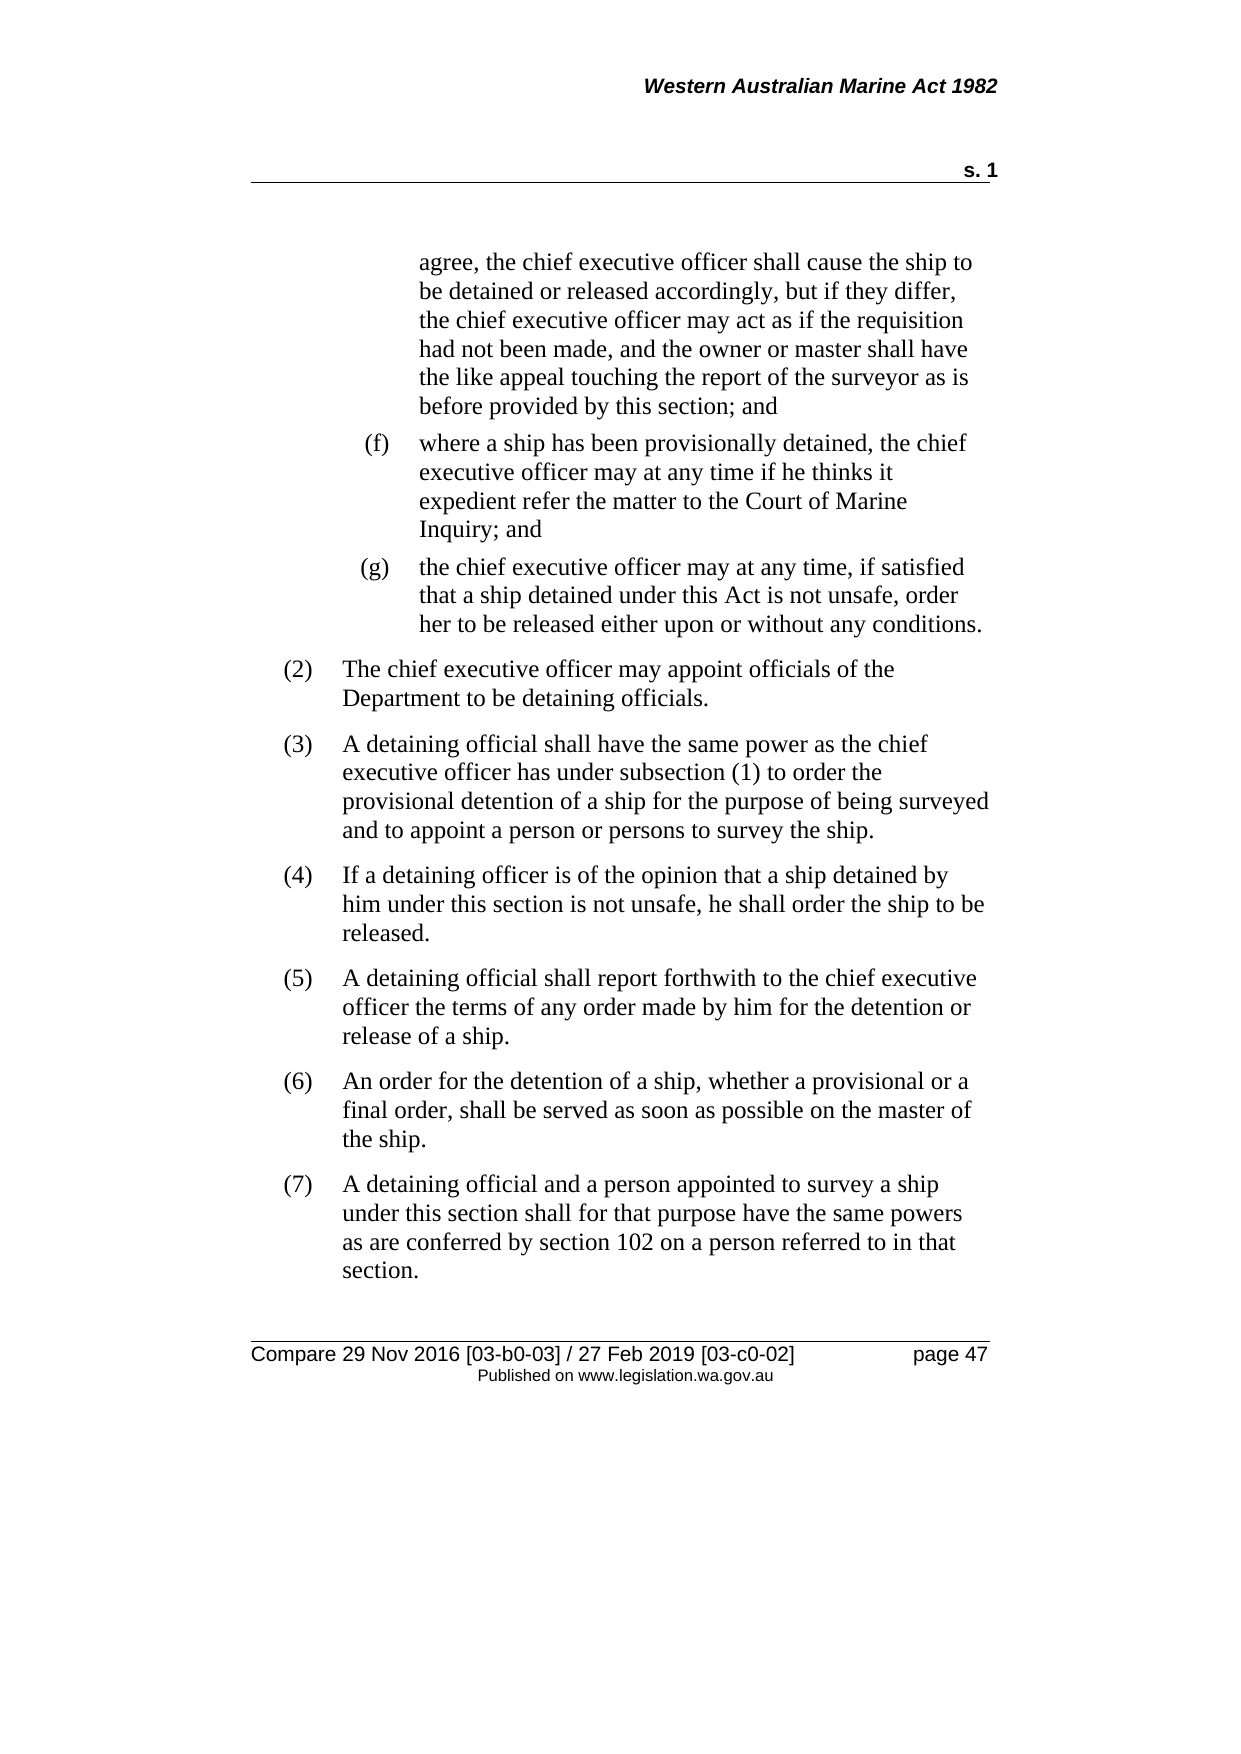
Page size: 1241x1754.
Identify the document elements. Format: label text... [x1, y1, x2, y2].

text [251, 247, 990, 420]
text (5) A detaining official shall report forthwith to the chief executive officer the terms of any order made by him for the detention or release of a ship. [251, 963, 990, 1049]
text (3) A detaining official shall have the same power as the chief executive officer has under subsection (1) to order the provisional detention of a ship for the purpose of being surveyed and to appoint a person or persons to survey the ship. [251, 729, 990, 844]
text (4) If a detaining officer is of the opinion that a ship detained by him under this section is not unsafe, he shall order the ship to be released. [251, 860, 990, 947]
text (7) A detaining official and a person appointed to survey a ship under this section shall for that purpose have the same powers as are conferred by section 102 on a person referred to in that section. [251, 1169, 990, 1284]
text (g) the chief executive officer may at any time, if satisfied that a ship detained under this Act is not unsafe, order her to be released either upon or without any conditions. [251, 552, 990, 638]
text (6) An order for the detention of a ship, whether a provisional or a final order, shall be served as soon as possible on the master of the ship. [251, 1066, 990, 1152]
text (f) where a ship has been provisionally detained, the chief executive officer may at any time if he thinks it expedient refer the matter to the Court of Marine Inquiry; and [251, 428, 990, 543]
text (2) The chief executive officer may appoint officials of the Department to be detaining officials. [251, 654, 990, 712]
